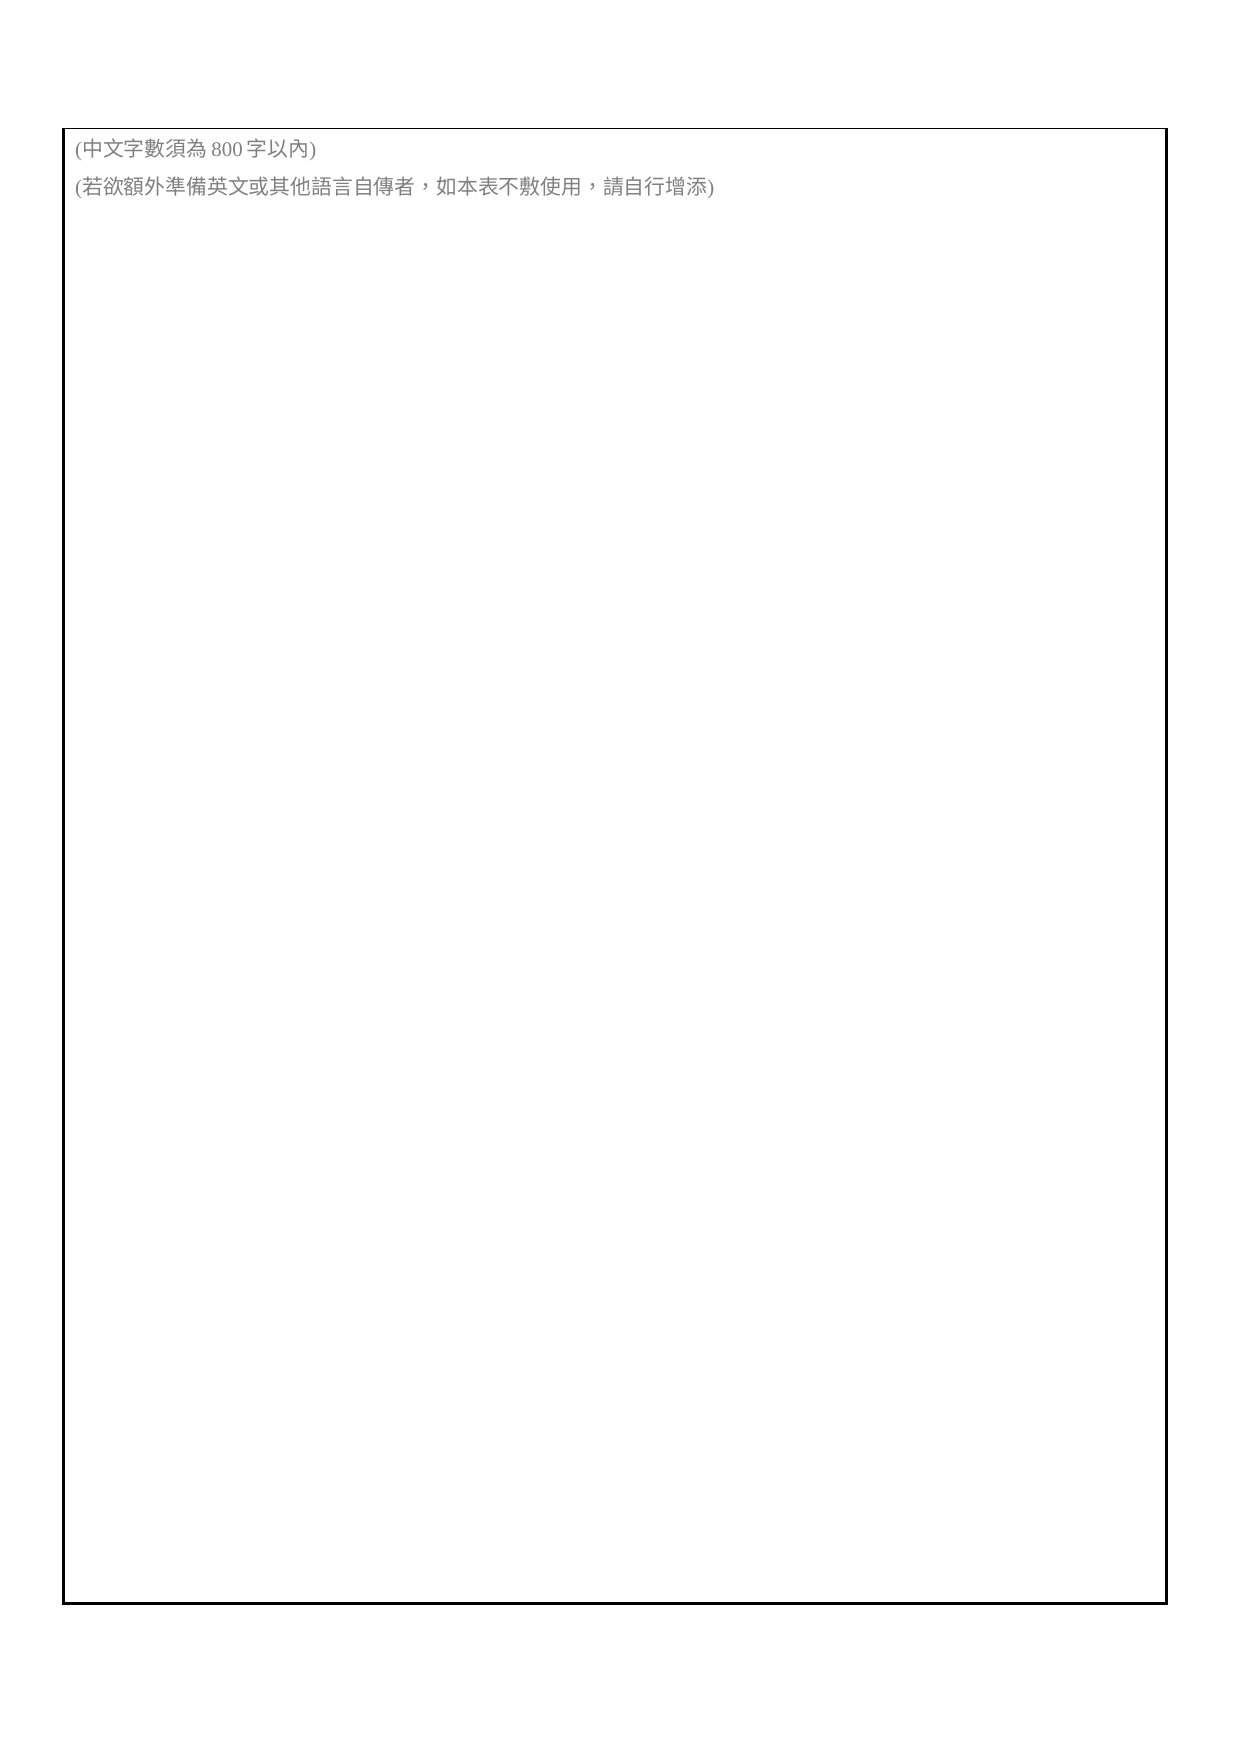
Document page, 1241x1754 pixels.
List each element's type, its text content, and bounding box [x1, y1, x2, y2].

table_cell (中文字數須為800字以內) (若欲額外準備英文或其他語言自傳者，如本表不敷使用，請自行增添) [65, 129, 1165, 1602]
